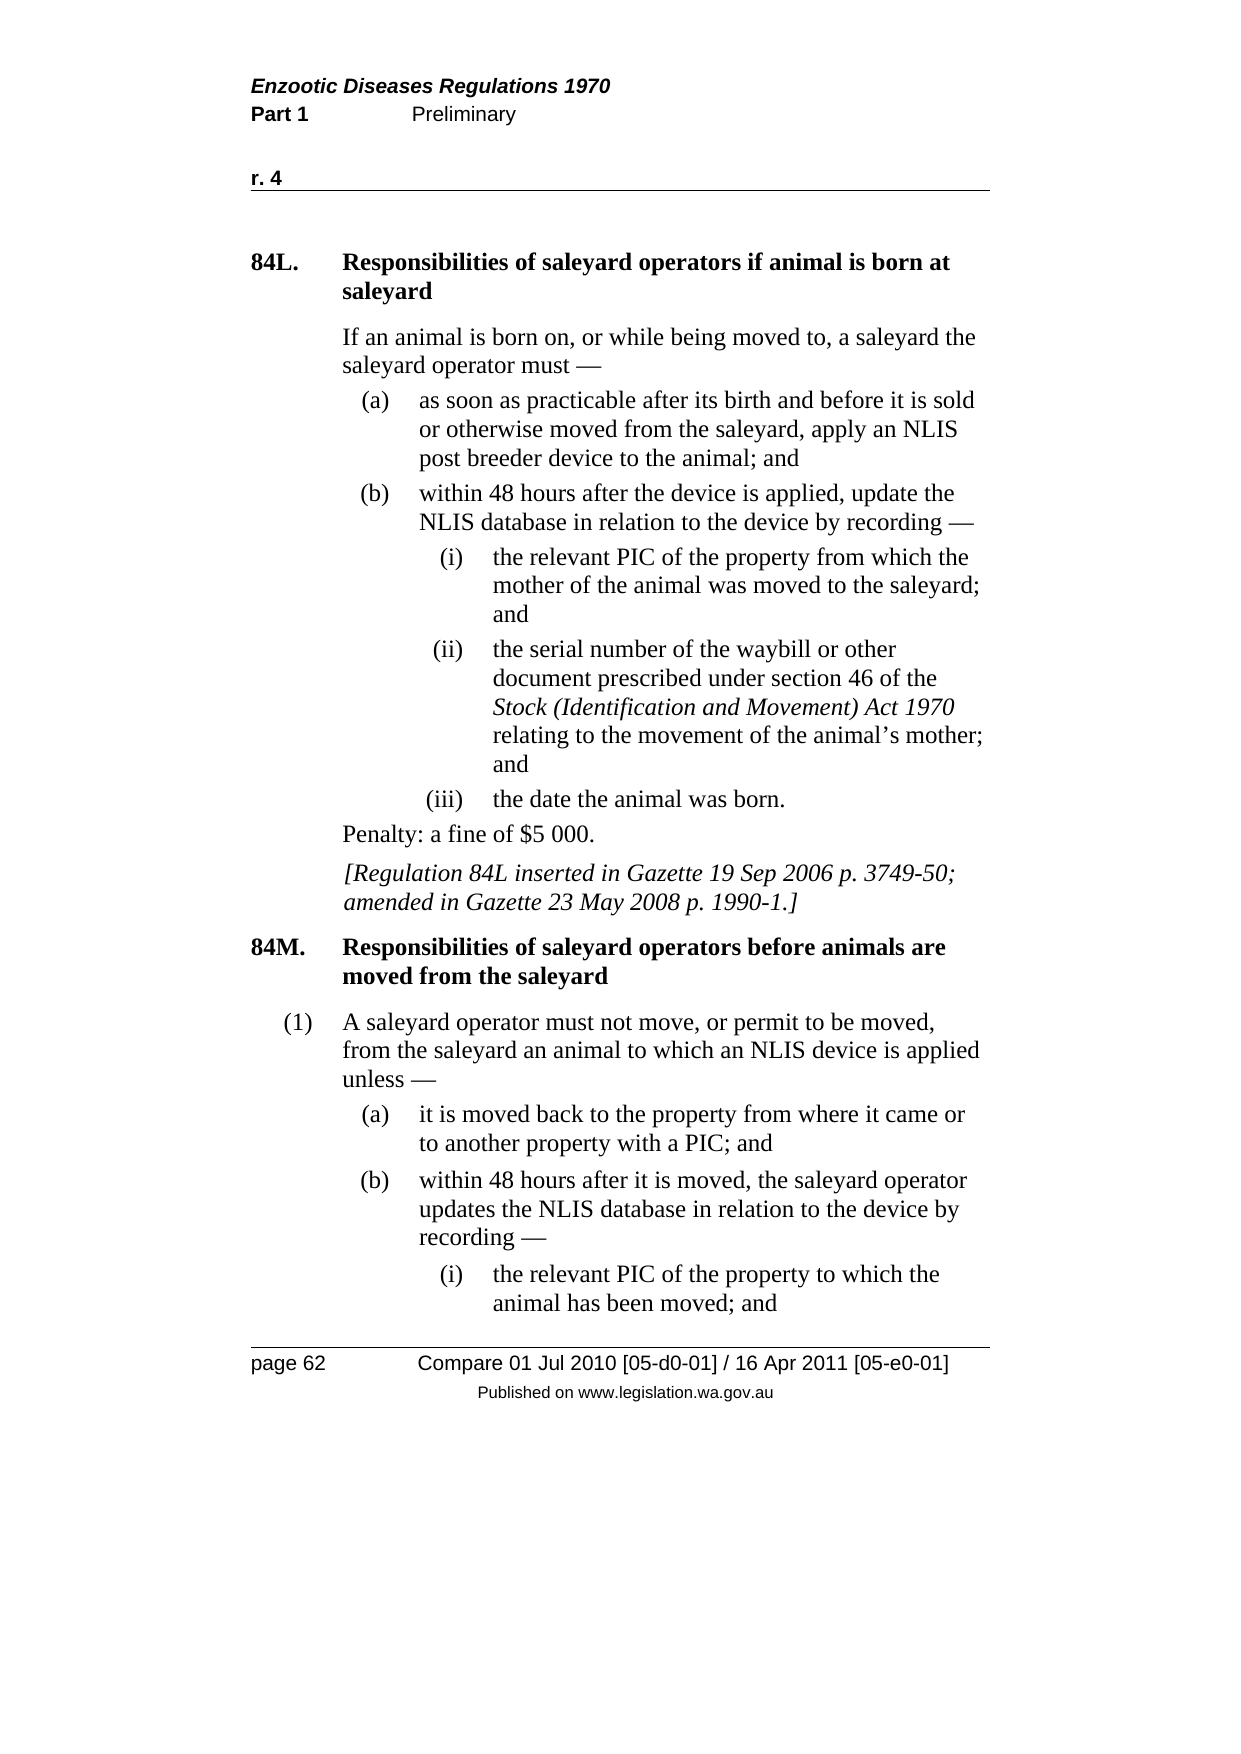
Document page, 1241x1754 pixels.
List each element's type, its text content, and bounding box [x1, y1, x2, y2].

text Penalty: a fine of $5 000. [251, 819, 990, 848]
text (i) the relevant PIC of the property to which the animal has been moved; and [251, 1259, 990, 1317]
text (a) it is moved back to the property from where it came or to another property with a PIC; and [251, 1099, 990, 1157]
text (1) A saleyard operator must not move, or permit to be moved, from the saleyard an animal to which an NLIS device is applied unless — [251, 1007, 990, 1093]
text (a) as soon as practicable after its birth and before it is sold or otherwise moved from the saleyard, apply an NLIS post breeder device to the animal; and [251, 385, 990, 472]
subtitle 84M. Responsibilities of saleyard operators before animals are moved from the saleyard [251, 932, 990, 990]
text (i) the relevant PIC of the property from which the mother of the animal was moved to the saleyard; and [251, 542, 990, 628]
text [Regulation 84L inserted in Gazette 19 Sep 2006 p. 3749-50; amended in Gazette 23 May 2008 p. 1990-1.] [251, 858, 990, 916]
text If an animal is born on, or while being moved to, a saleyard the saleyard operator must — [251, 322, 990, 379]
text (b) within 48 hours after the device is applied, update the NLIS database in relation to the device by recording — [251, 478, 990, 535]
text (ii) the serial number of the waybill or other document prescribed under section 46 of the Stock (Identification and Movement) Act 1970 relating to the movement of the animal’s mother; and [251, 634, 990, 778]
text (b) within 48 hours after it is moved, the saleyard operator updates the NLIS database in relation to the device by recording — [251, 1165, 990, 1251]
subtitle 84L. Responsibilities of saleyard operators if animal is born at saleyard [251, 247, 990, 305]
text (iii) the date the animal was born. [251, 784, 990, 813]
